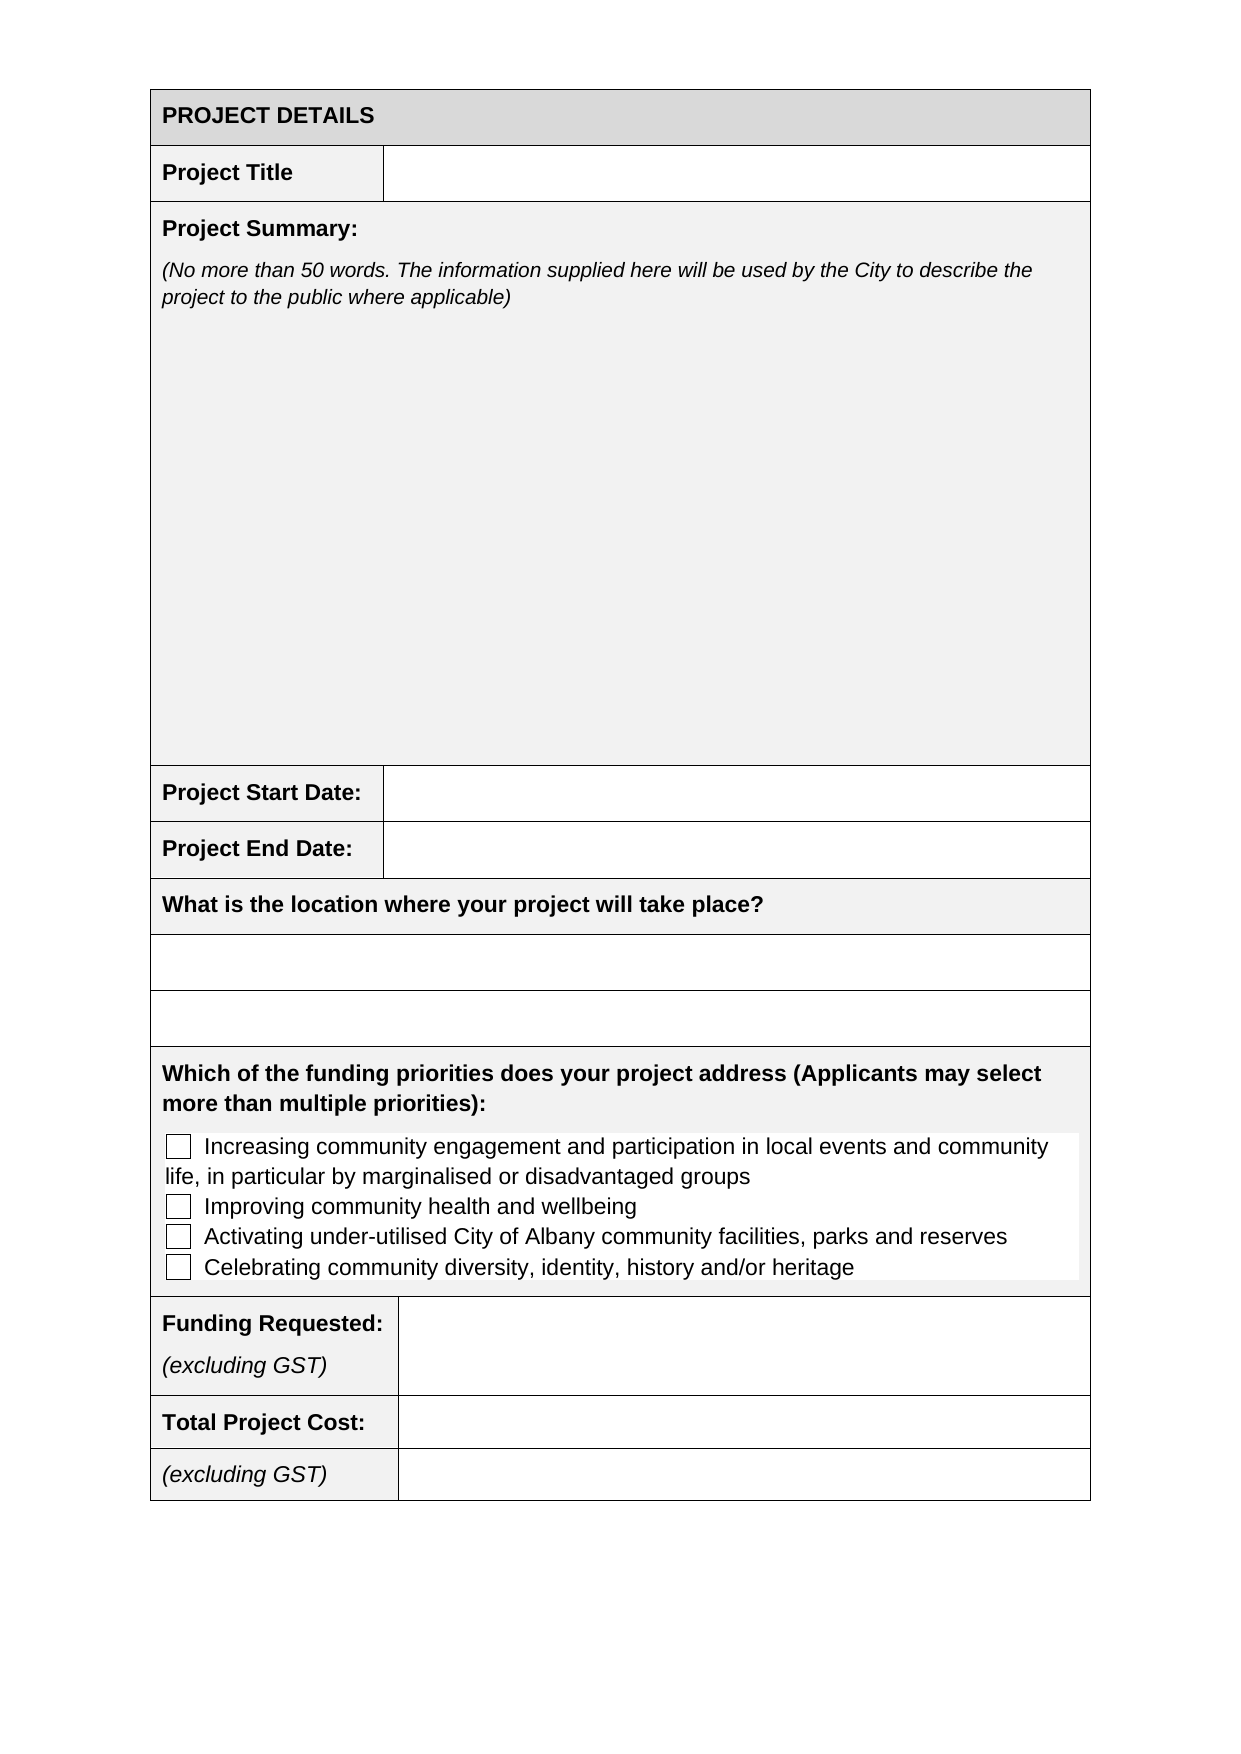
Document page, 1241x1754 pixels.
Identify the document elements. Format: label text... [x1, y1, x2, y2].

table_header PROJECT DETAILS [151, 90, 1090, 145]
table_cell (excluding GST) [151, 1449, 398, 1500]
table_cell Project Title [151, 146, 383, 201]
table_cell Funding Requested: (excluding GST) [151, 1297, 398, 1395]
table_cell What is the location where your project will take place? [151, 879, 1090, 934]
table_cell [151, 991, 1090, 1046]
table_cell [399, 1396, 1090, 1447]
table_cell [399, 1449, 1090, 1500]
table_cell Project Start Date: [151, 766, 383, 821]
table_cell Project Summary: (No more than 50 words. The information supplied here will be used by the City to describe the project to the public where applicable) [151, 202, 1090, 765]
table_cell Total Project Cost: [151, 1396, 398, 1447]
table_cell Project End Date: [151, 822, 383, 877]
table_cell [399, 1297, 1090, 1395]
table_cell Which of the funding priorities does your project address (Applicants may select more than multiple priorities): Increasing community engagement and participation in local events and community life, in particular by marginalised or disadvantaged groups Improving community health and wellbeing Activating under-utilised City of Albany community facilities, parks and reserves Celebrating community diversity, identity, history and/or heritage [151, 1047, 1090, 1296]
table_cell [384, 146, 1090, 201]
table_cell [384, 766, 1090, 821]
table_cell [151, 935, 1090, 990]
table_cell [384, 822, 1090, 877]
